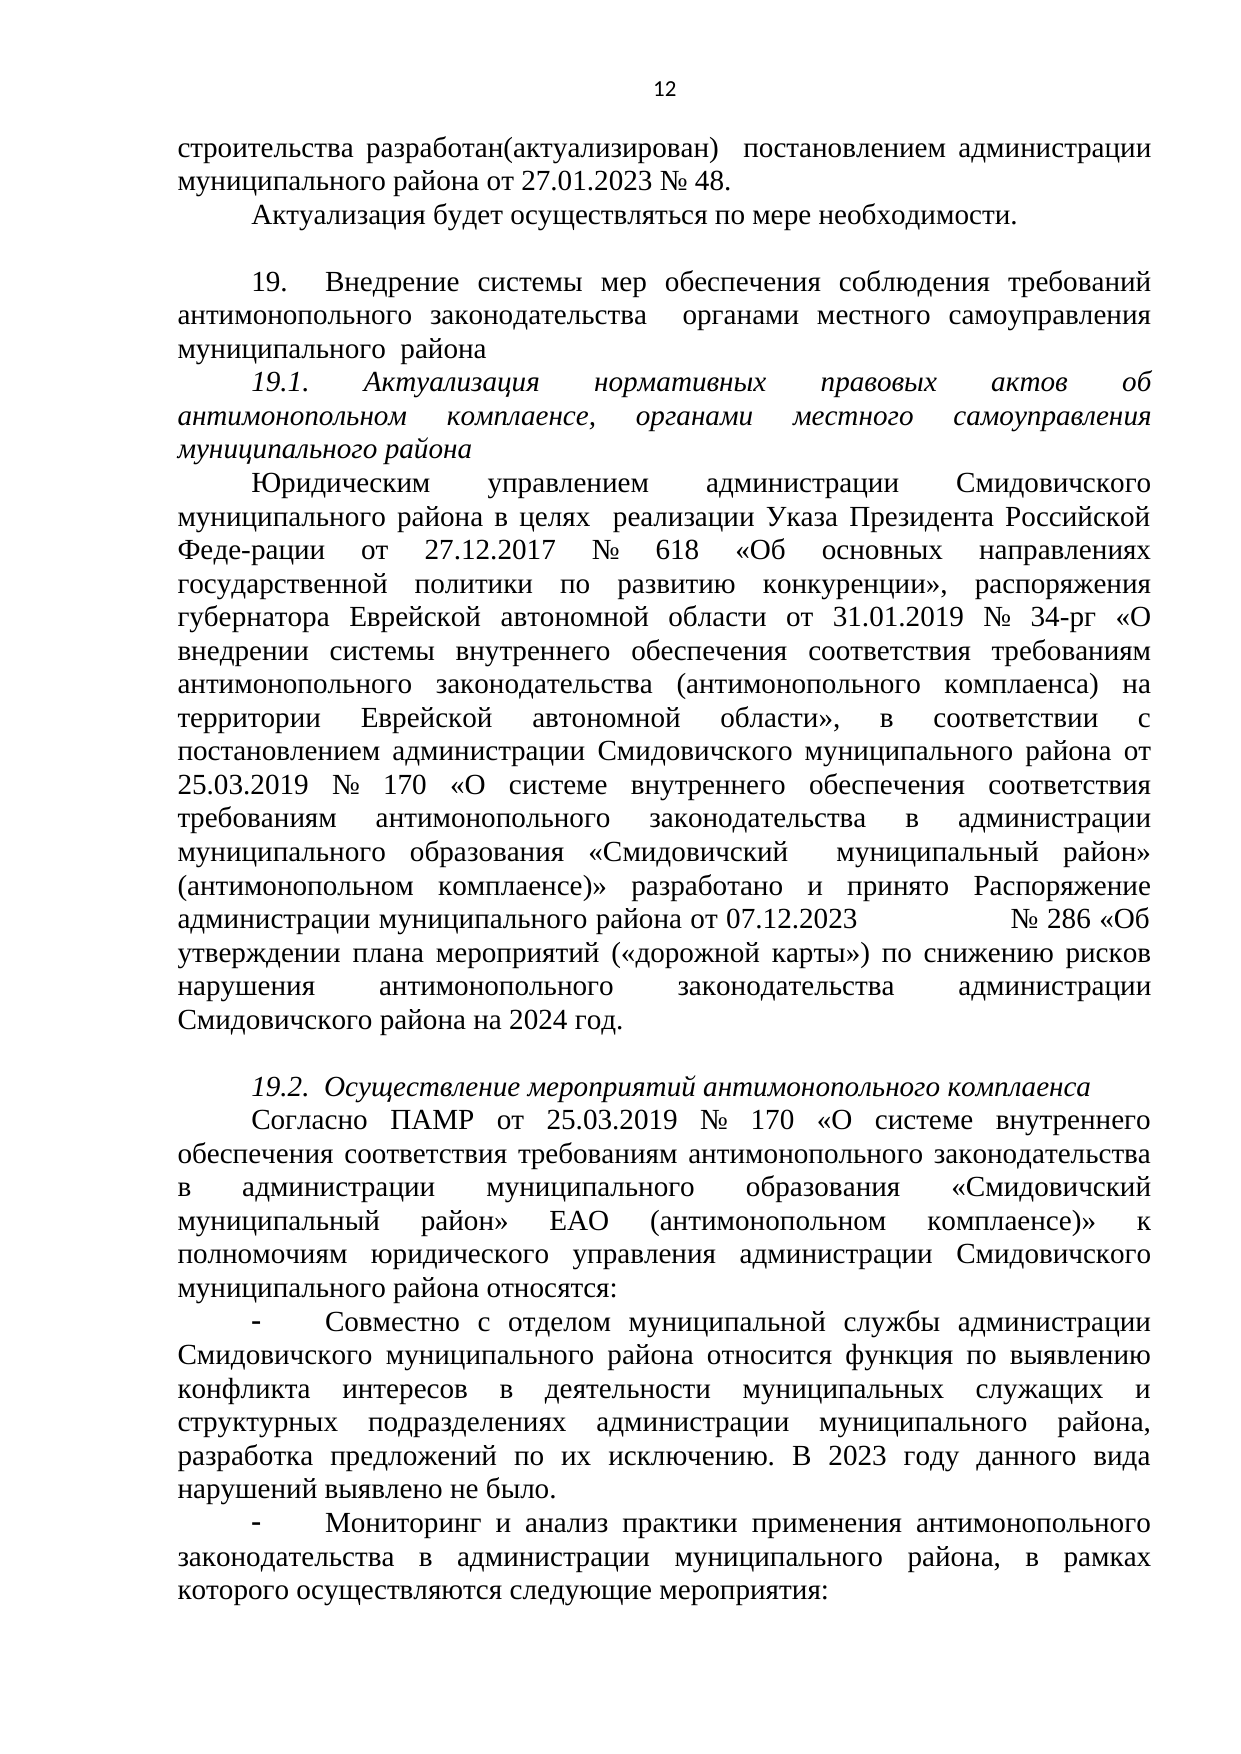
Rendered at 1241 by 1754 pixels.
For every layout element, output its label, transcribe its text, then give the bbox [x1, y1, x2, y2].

text 19. Внедрение системы мер обеспечения соблюдения требований антимонопольного законодательства органами местного самоуправления муниципального района [177, 264, 1152, 364]
text 19.2. Осуществление мероприятий антимонопольного комплаенса [177, 1069, 1152, 1102]
text Юридическим управлением администрации Смидовичского муниципального района в целях реализации Указа Президента Российской Феде-рации от 27.12.2017 № 618 «Об основных направлениях государственной политики по развитию конкуренции», распоряжения губернатора Еврейской автономной области от 31.01.2019 № 34-рг «О внедрении системы внутреннего обеспечения соответствия требованиям антимонопольного законодательства (антимонопольного комплаенса) на территории Еврейской автономной области», в соответствии с постановлением администрации Смидовичского муниципального района от 25.03.2019 № 170 «О системе внутреннего обеспечения соответствия требованиям антимонопольного законодательства в администрации муниципального образования «Смидовичский муниципальный район» (антимонопольном комплаенсе)» разработано и принято Распоряжение администрации муниципального района от 07.12.2023 № 286 «Об утверждении плана мероприятий («дорожной карты») по снижению рисков нарушения антимонопольного законодательства администрации Смидовичского района на 2024 год. [177, 465, 1152, 1035]
list Совместно с отделом муниципальной службы администрации Смидовичского муниципального района относится функция по выявлению конфликта интересов в деятельности муниципальных служащих и структурных подразделениях администрации муниципального района, разработка предложений по их исключению. В 2023 году данного вида нарушений выявлено не было. [177, 1304, 1152, 1505]
text Согласно ПАМР от 25.03.2019 № 170 «О системе внутреннего обеспечения соответствия требованиям антимонопольного законодательства в администрации муниципального образования «Смидовичский муниципальный район» ЕАО (антимонопольном комплаенсе)» к полномочиям юридического управления администрации Смидовичского муниципального района относятся: [177, 1102, 1152, 1304]
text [177, 130, 1152, 197]
text Актуализация будет осуществляться по мере необходимости. [177, 197, 1152, 230]
text 19.1. Актуализация нормативных правовых актов об антимонопольном комплаенсе, органами местного самоуправления муниципального района [177, 364, 1152, 465]
list Мониторинг и анализ практики применения антимонопольного законодательства в администрации муниципального района, в рамках которого осуществляются следующие мероприятия: [177, 1505, 1152, 1606]
